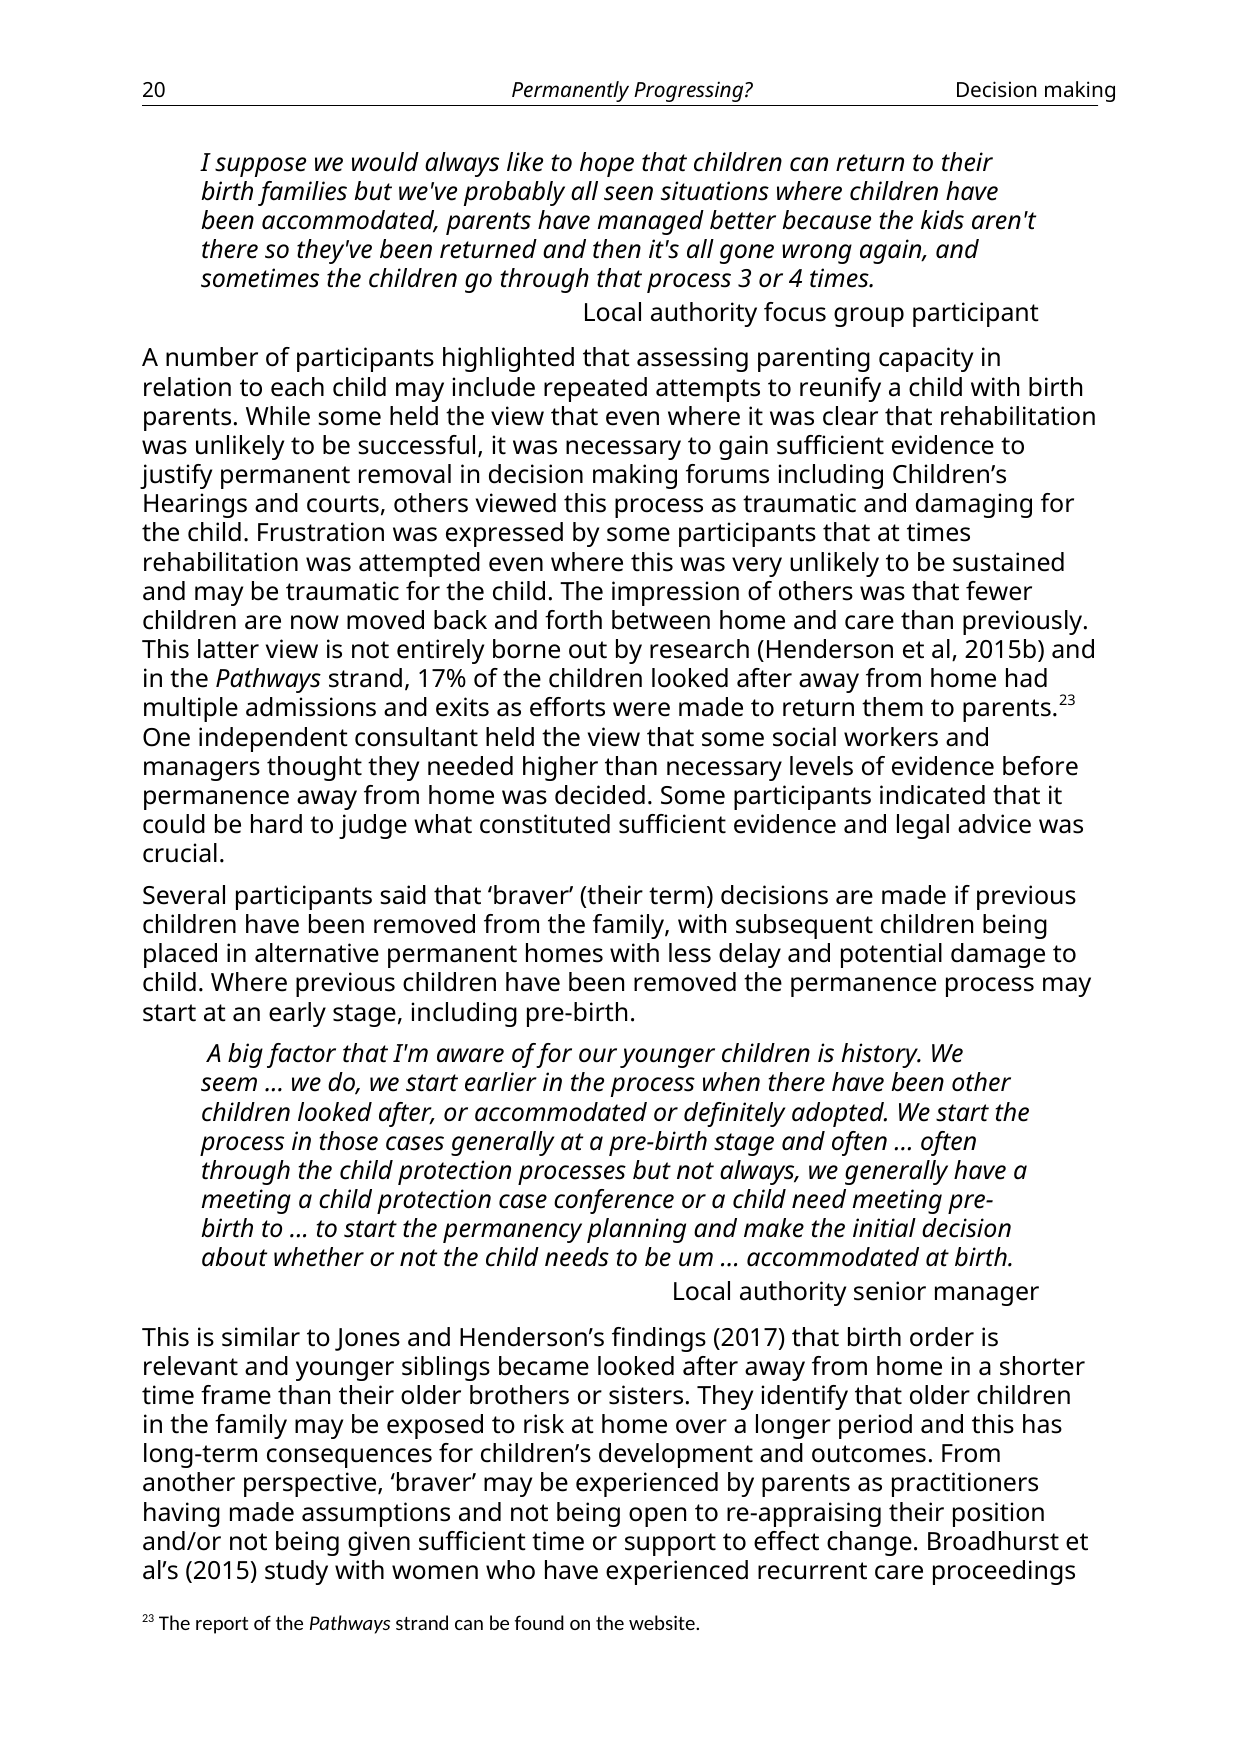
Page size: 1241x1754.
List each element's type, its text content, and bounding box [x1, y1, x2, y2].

text A big factor that I'm aware of for our younger children is history. We seem ... we do, we start earlier in the process when there have been other children looked after, or accommodated or definitely adopted. We start the process in those cases generally at a pre-birth stage and often ... often through the child protection processes but not always, we generally have a meeting a child protection case conference or a child need meeting pre-birth to ... to start the permanency planning and make the initial decision about whether or not the child needs to be um ... accommodated at birth. [201, 1039, 1039, 1273]
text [142, 1323, 1098, 1585]
text A number of participants highlighted that assessing parenting capacity in relation to each child may include repeated attempts to reunify a child with birth parents. While some held the view that even where it was clear that rehabilitation was unlikely to be successful, it was necessary to gain sufficient evidence to justify permanent removal in decision making forums including Children’s Hearings and courts, others viewed this process as traumatic and damaging for the child. Frustration was expressed by some participants that at times rehabilitation was attempted even where this was very unlikely to be sustained and may be traumatic for the child. The impression of others was that fewer children are now moved back and forth between home and care than previously. This latter view is not entirely borne out by research (Henderson et al, 2015b) and in the Pathways strand, 17% of the children looked after away from home had multiple admissions and exits as efforts were made to return them to parents. One independent consultant held the view that some social workers and managers thought they needed higher than necessary levels of evidence before permanence away from home was decided. Some participants indicated that it could be hard to judge what constituted sufficient evidence and legal advice was crucial. [142, 343, 1098, 868]
text Local authority senior manager [142, 1277, 1039, 1306]
text Local authority focus group participant [142, 298, 1039, 327]
text Several participants said that ‘braver’ (their term) decisions are made if previous children have been removed from the family, with subsequent children being placed in alternative permanent homes with less delay and potential damage to child. Where previous children have been removed the permanence process may start at an early stage, including pre-birth. [142, 881, 1098, 1027]
text I suppose we would always like to hope that children can return to their birth families but we've probably all seen situations where children have been accommodated, parents have managed better because the kids aren't there so they've been returned and then it's all gone wrong again, and sometimes the children go through that process 3 or 4 times. [201, 148, 1039, 293]
